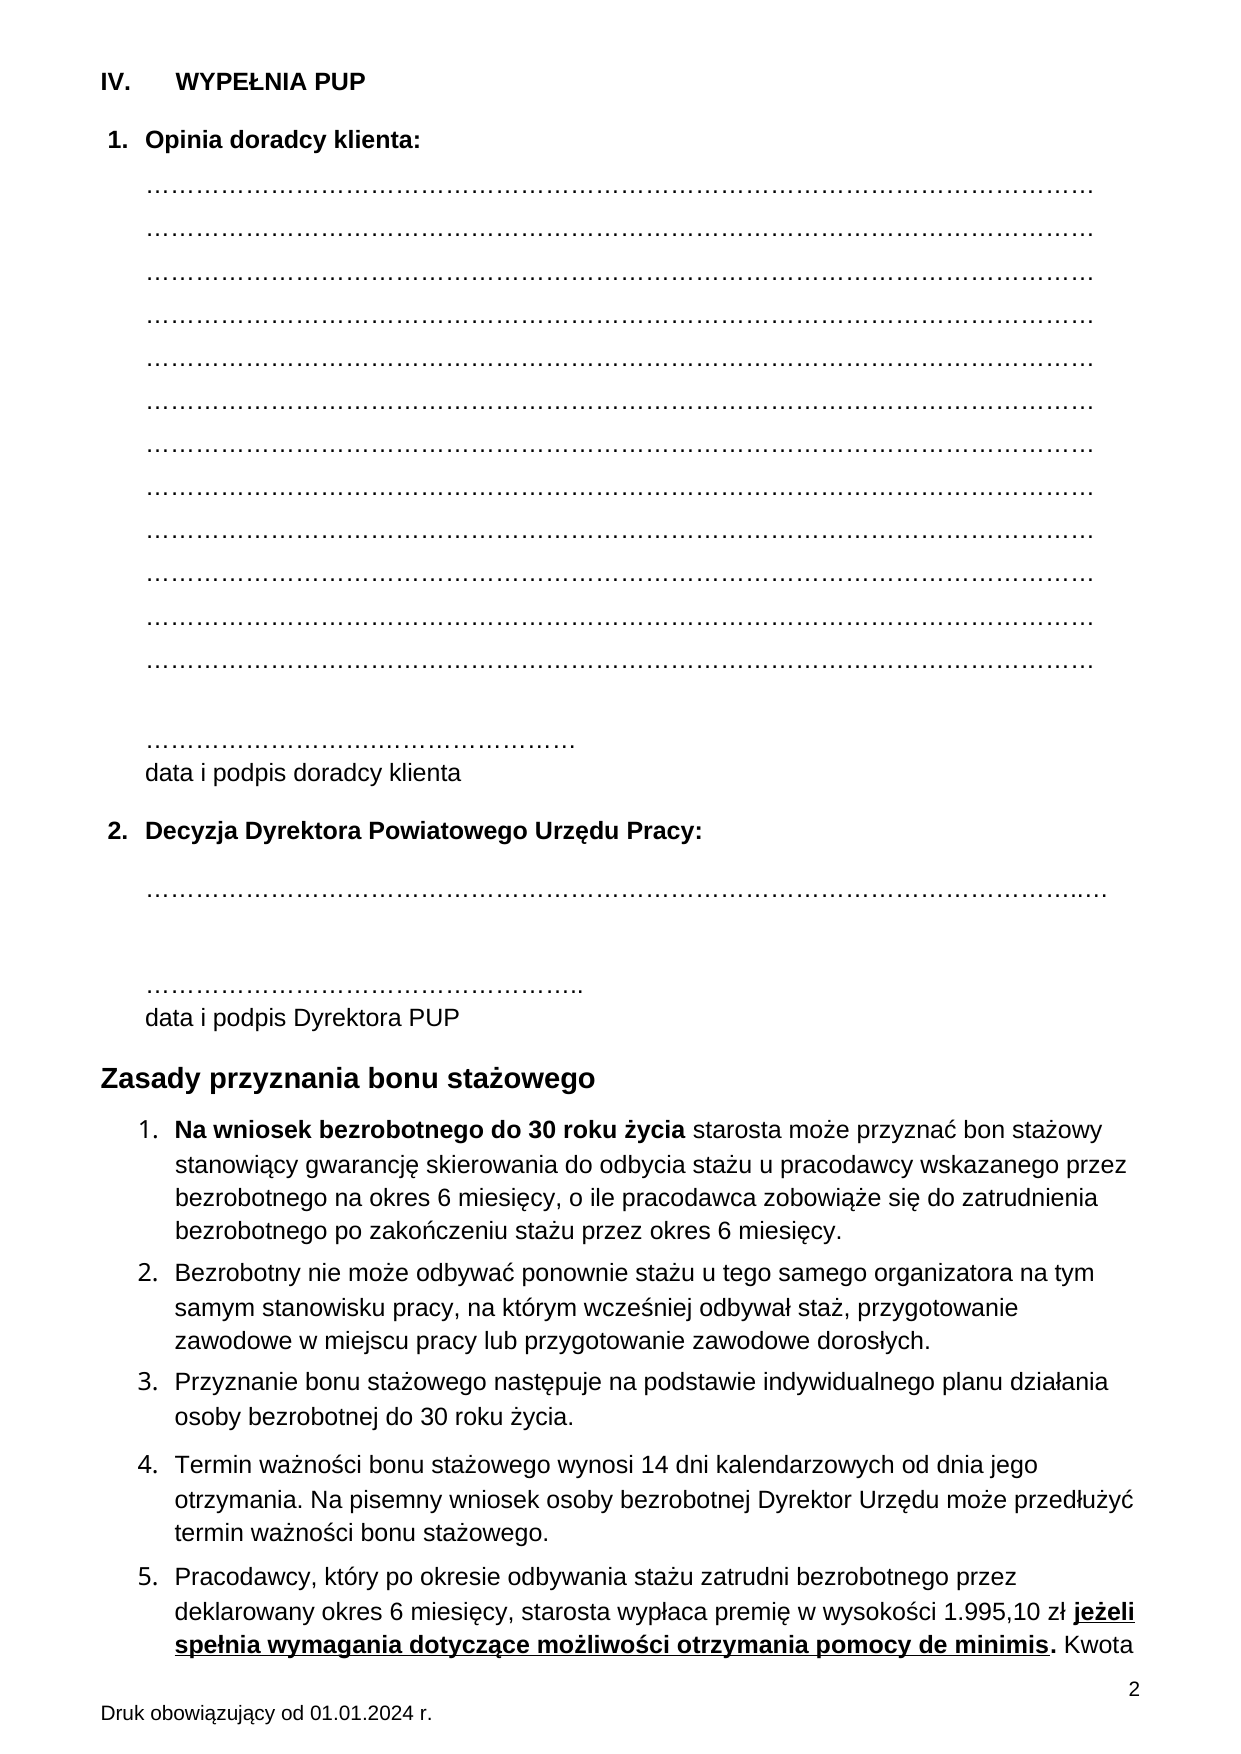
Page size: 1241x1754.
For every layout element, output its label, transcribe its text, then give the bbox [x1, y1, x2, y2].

text data i podpis doradcy klienta [145, 758, 1140, 787]
text …………………………………………………………………………………………………… …………………………………………………………………………………………………… …………………………………………………………………………………………………… …………………………………………………………………………………………………… …………………………………………………………………………………………………… …………………………………………………………………………………………………… …………………………………………………………………………………………………… …………………………………………………………………………………………………… …………………………………………………………………………………………………… …………………………………………………………………………………………………… …………………………………………………………………………………………………… …………………………………………………………………………………………………… [145, 170, 1140, 673]
list Decyzja Dyrektora Powiatowego Urzędu Pracy: [107, 816, 1140, 845]
list Opinia doradcy klienta: [107, 125, 1140, 153]
list Na wniosek bezrobotnego do 30 roku życia starosta może przyznać bon stażowy stanowiący gwarancję skierowania do odbycia stażu u pracodawcy wskazanego przez bezrobotnego na okres 6 miesięcy, o ile pracodawca zobowiąże się do zatrudnienia bezrobotnego po zakończeniu stażu przez okres 6 miesięcy. [138, 1112, 1140, 1245]
subtitle Zasady przyznania bonu stażowego [100, 1061, 1140, 1094]
text …………………………………………….. [145, 970, 1140, 998]
text ……………………….…………………… [145, 725, 1140, 754]
list Przyznanie bonu stażowego następuje na podstawie indywidualnego planu działania osoby bezrobotnej do 30 roku życia. [137, 1364, 1140, 1431]
text data i podpis Dyrektora PUP [145, 1003, 1140, 1032]
list Bezrobotny nie może odbywać ponownie stażu u tego samego organizatora na tym samym stanowisku pracy, na którym wcześniej odbywał staż, przygotowanie zawodowe w miejscu pracy lub przygotowanie zawodowe dorosłych. [137, 1254, 1140, 1354]
list Termin ważności bonu stażowego wynosi 14 dni kalendarzowych od dnia jego otrzymania. Na pisemny wniosek osoby bezrobotnej Dyrektor Urzędu może przedłużyć termin ważności bonu stażowego. [137, 1446, 1140, 1547]
list WYPEŁNIA PUP [100, 67, 1140, 95]
text …………………………………………………………………………………………………..… [145, 874, 1140, 903]
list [137, 1558, 1140, 1658]
